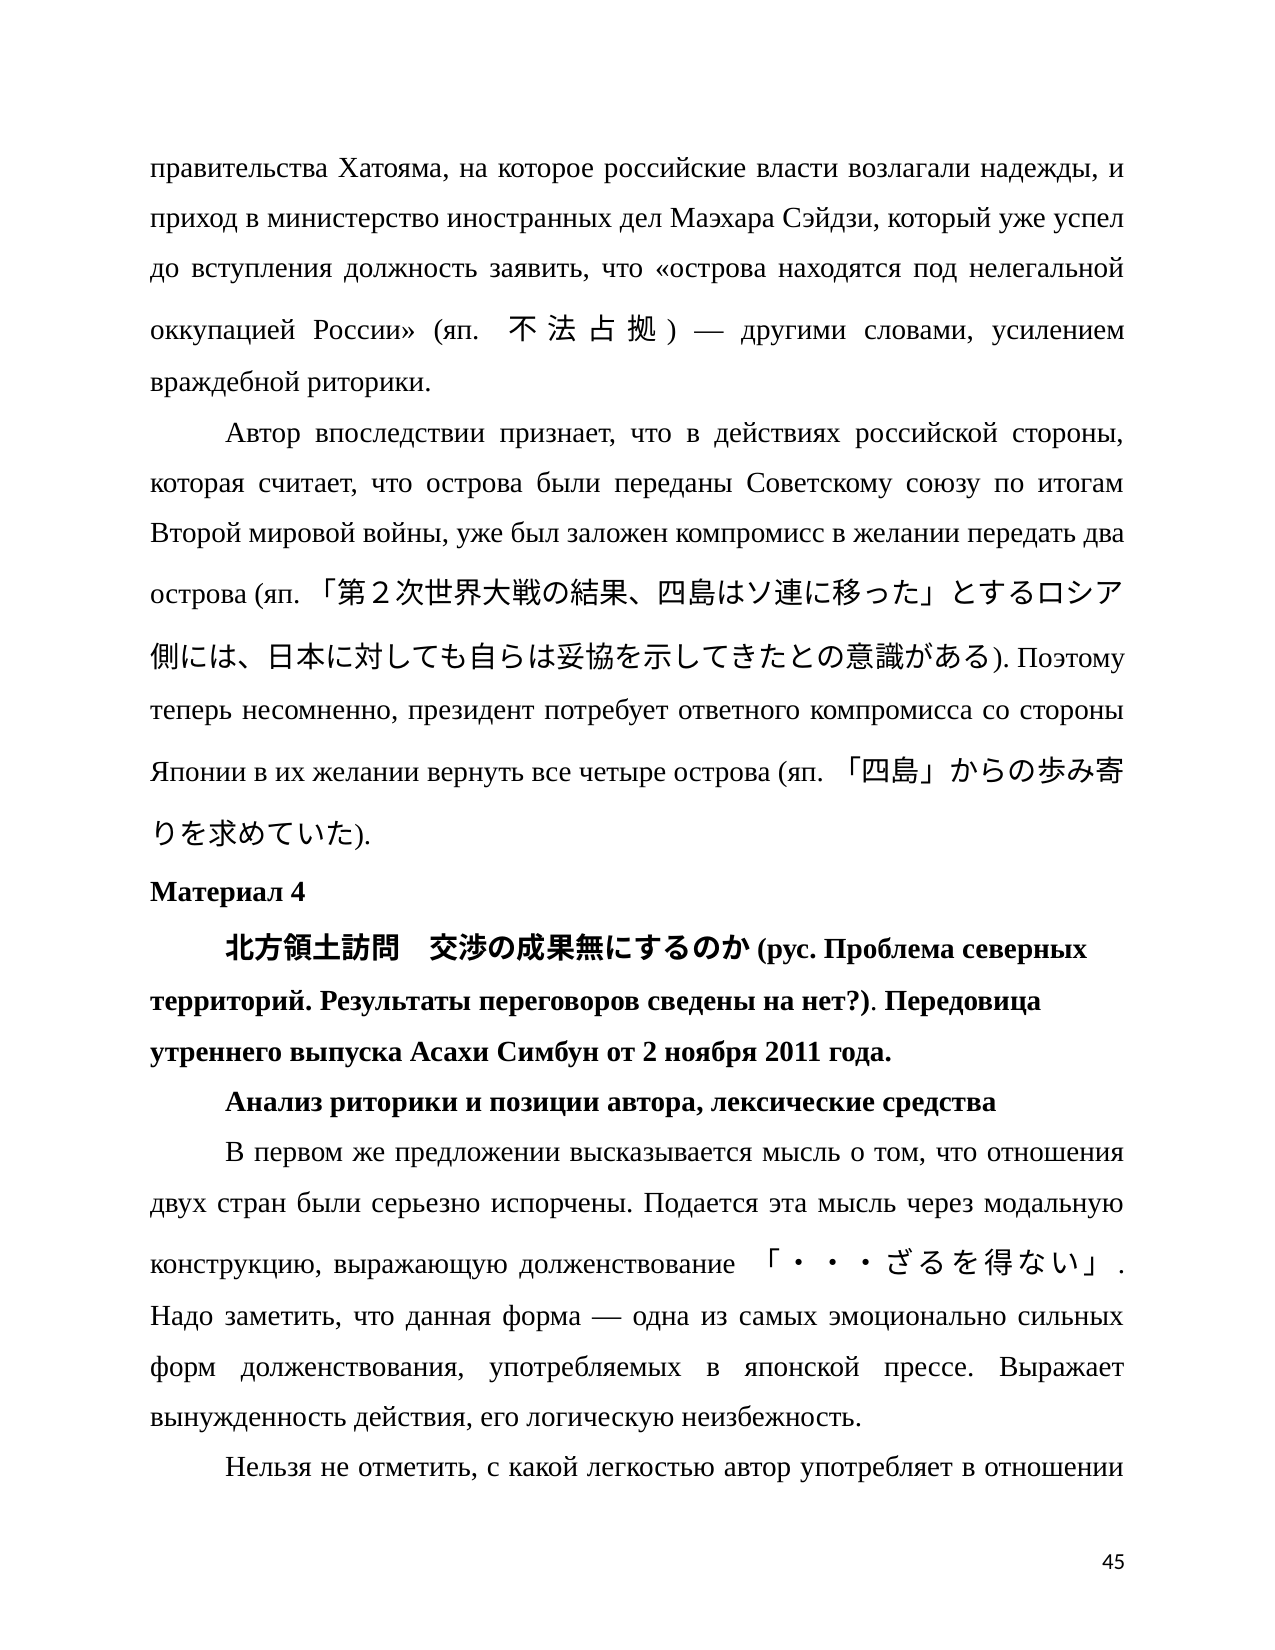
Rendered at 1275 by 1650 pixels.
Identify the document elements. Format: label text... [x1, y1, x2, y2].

text В первом же предложении высказывается мысль о том, что отношения двух стран были серьезно испорчены. Подается эта мысль через модальную конструкцию, выражающую долженствование 「・・・ざるを得ない」. Надо заметить, что данная форма — одна из самых эмоционально сильных форм долженствования, употребляемых в японской прессе. Выражает вынужденность действия, его логическую неизбежность. [150, 1134, 1125, 1433]
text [150, 1449, 1125, 1483]
text Анализ риторики и позиции автора, лексические средства [150, 1084, 1125, 1118]
text 北方領土訪問 交渉の成果無にするのか (рус. Проблема северных территорий. Результаты переговоров сведены на нет?). Передовица утреннего выпуска Асахи Симбун от 2 ноября 2011 года. [150, 924, 1125, 1067]
text Автор впоследствии признает, что в действиях российской стороны, которая считает, что острова были переданы Советскому союзу по итогам Второй мировой войны, уже был заложен компромисс в желании передать два острова (яп. 「第２次世界大戦の結果、四島はソ連に移った」とするロシア側には、日本に対しても自らは妥協を示してきたとの意識がある). Поэтому теперь несомненно, президент потребует ответного компромисса со стороны Японии в их желании вернуть все четыре острова (яп. 「四島」からの歩み寄りを求めていた). [150, 415, 1125, 853]
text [150, 150, 1125, 398]
subtitle Материал 4 [150, 874, 1125, 908]
